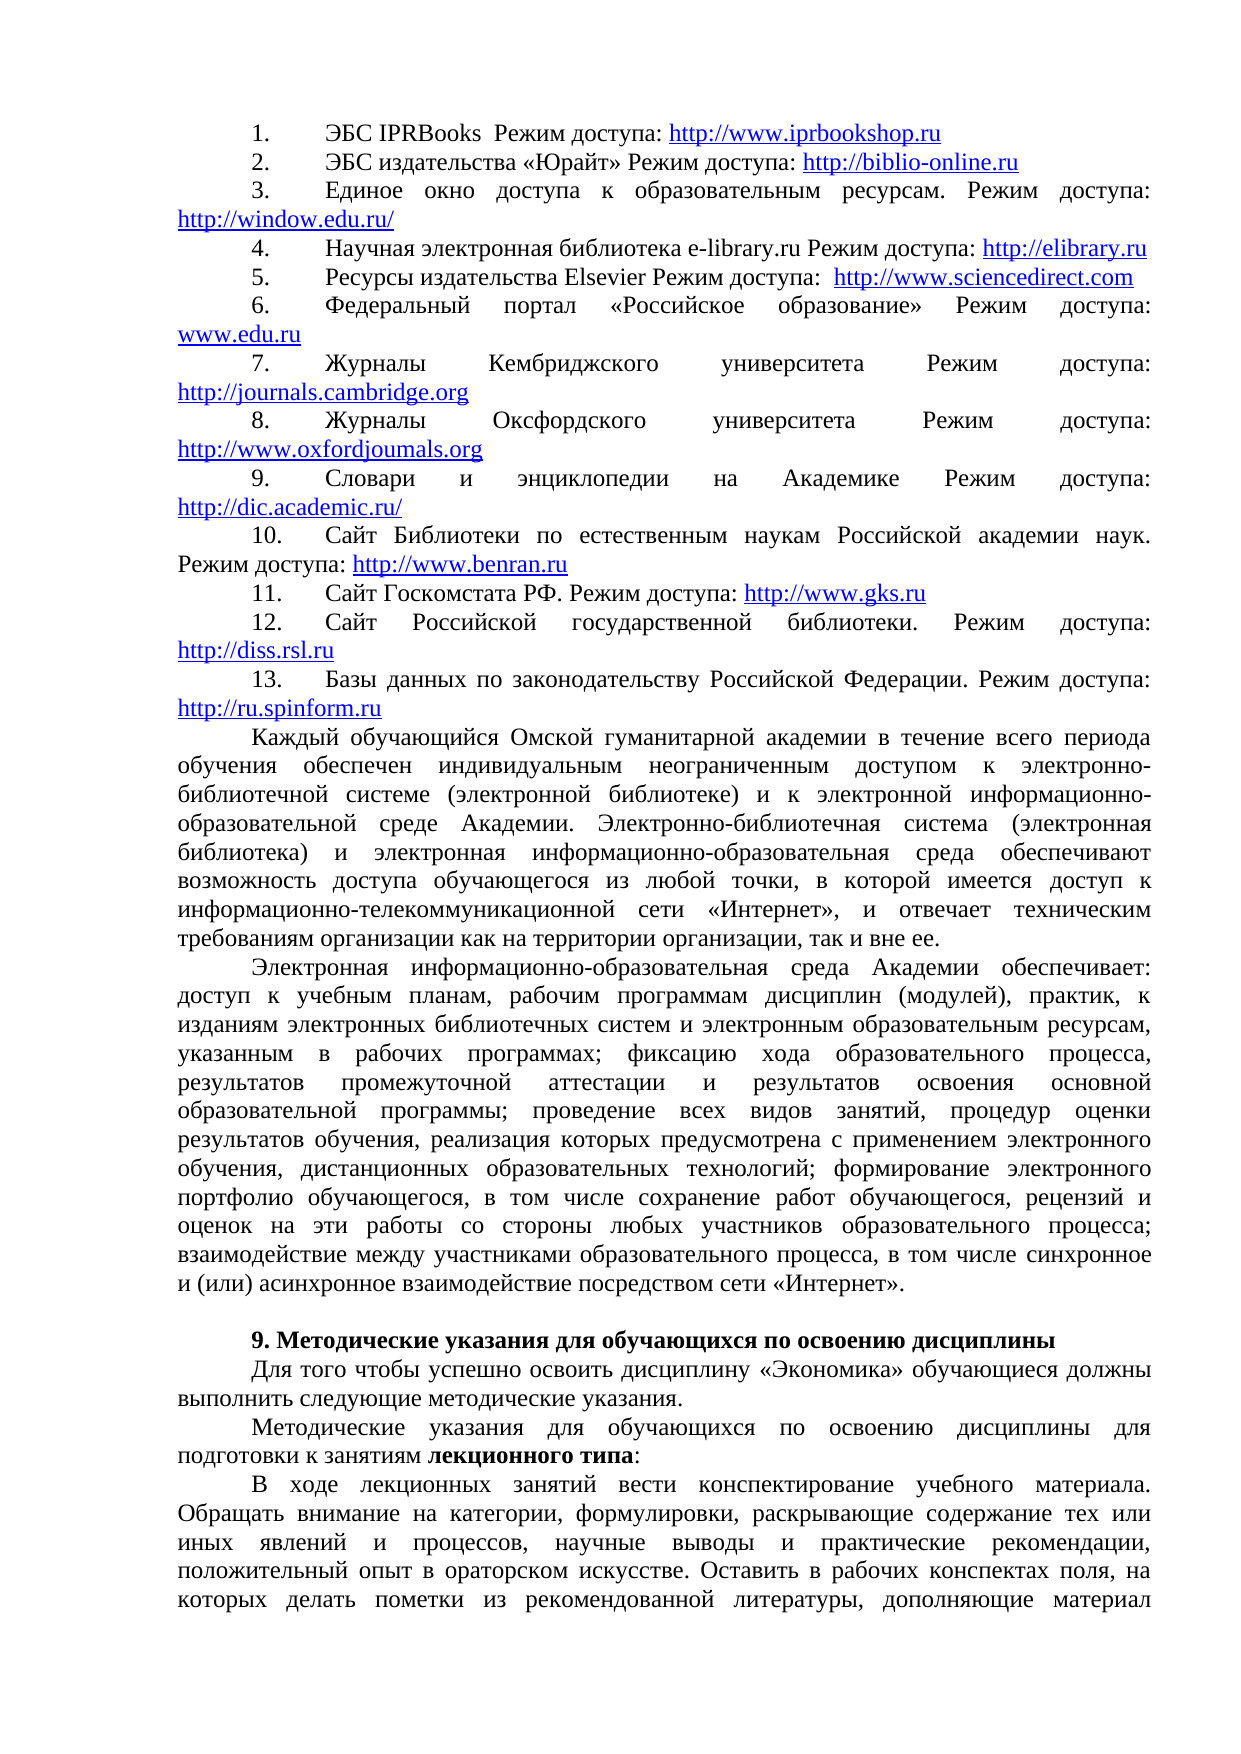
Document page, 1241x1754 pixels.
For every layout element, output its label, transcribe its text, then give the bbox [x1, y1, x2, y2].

list Сайт Библиотеки по естественным наукам Российской академии наук. Режим доступа: http://www.benran.ru [177, 521, 1152, 578]
text Для того чтобы успешно освоить дисциплину «Экономика» обучающиеся должны выполнить следующие методические указания. [177, 1354, 1152, 1412]
text Методические указания для обучающихся по освоению дисциплины для подготовки к занятиям лекционного типа: [177, 1412, 1152, 1469]
list Словари и энциклопедии на Академике Режим доступа: http://dic.academic.ru/ [177, 463, 1152, 521]
list ЭБС IPRBooks Режим доступа: http://www.iprbookshop.ru [177, 118, 1152, 147]
list Сайт Российской государственной библиотеки. Режим доступа: http://diss.rsl.ru [177, 607, 1152, 664]
list ЭБС издательства «Юрайт» Режим доступа: http://biblio-online.ru [177, 147, 1152, 176]
text 9. Методические указания для обучающихся по освоению дисциплины [177, 1326, 1152, 1354]
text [177, 1469, 1152, 1613]
list Журналы Оксфордского университета Режим доступа: http://www.oxfordjoumals.org [177, 406, 1152, 463]
text Электронная информационно-образовательная среда Академии обеспечивает: доступ к учебным планам, рабочим программам дисциплин (модулей), практик, к изданиям электронных библиотечных систем и электронным образовательным ресурсам, указанным в рабочих программах; фиксацию хода образовательного процесса, результатов промежуточной аттестации и результатов освоения основной образовательной программы; проведение всех видов занятий, процедур оценки результатов обучения, реализация которых предусмотрена с применением электронного обучения, дистанционных образовательных технологий; формирование электронного портфолио обучающегося, в том числе сохранение работ обучающегося, рецензий и оценок на эти работы со стороны любых участников образовательного процесса; взаимодействие между участниками образовательного процесса, в том числе синхронное и (или) асинхронное взаимодействие посредством сети «Интернет». [177, 952, 1152, 1297]
list Ресурсы издательства Elsevier Режим доступа: http://www.sciencedirect.com [177, 262, 1152, 291]
list Федеральный портал «Российское образование» Режим доступа: www.edu.ru [177, 291, 1152, 348]
list Единое окно доступа к образовательным ресурсам. Режим доступа: http://window.edu.ru/ [177, 176, 1152, 233]
list Базы данных по законодательству Российской Федерации. Режим доступа: http://ru.spinform.ru [177, 664, 1152, 722]
text Каждый обучающийся Омской гуманитарной академии в течение всего периода обучения обеспечен индивидуальным неограниченным доступом к электронно-библиотечной системе (электронной библиотеке) и к электронной информационно-образовательной среде Академии. Электронно-библиотечная система (электронная библиотека) и электронная информационно-образовательная среда обеспечивают возможность доступа обучающегося из любой точки, в которой имеется доступ к информационно-телекоммуникационной сети «Интернет», и отвечает техническим требованиям организации как на территории организации, так и вне ее. [177, 722, 1152, 952]
list Научная электронная библиотека e-library.ru Режим доступа: http://elibrary.ru [177, 233, 1152, 262]
list Сайт Госкомстата РФ. Режим доступа: http://www.gks.ru [177, 578, 1152, 607]
list Журналы Кембриджского университета Режим доступа: http://journals.cambridge.org [177, 348, 1152, 406]
